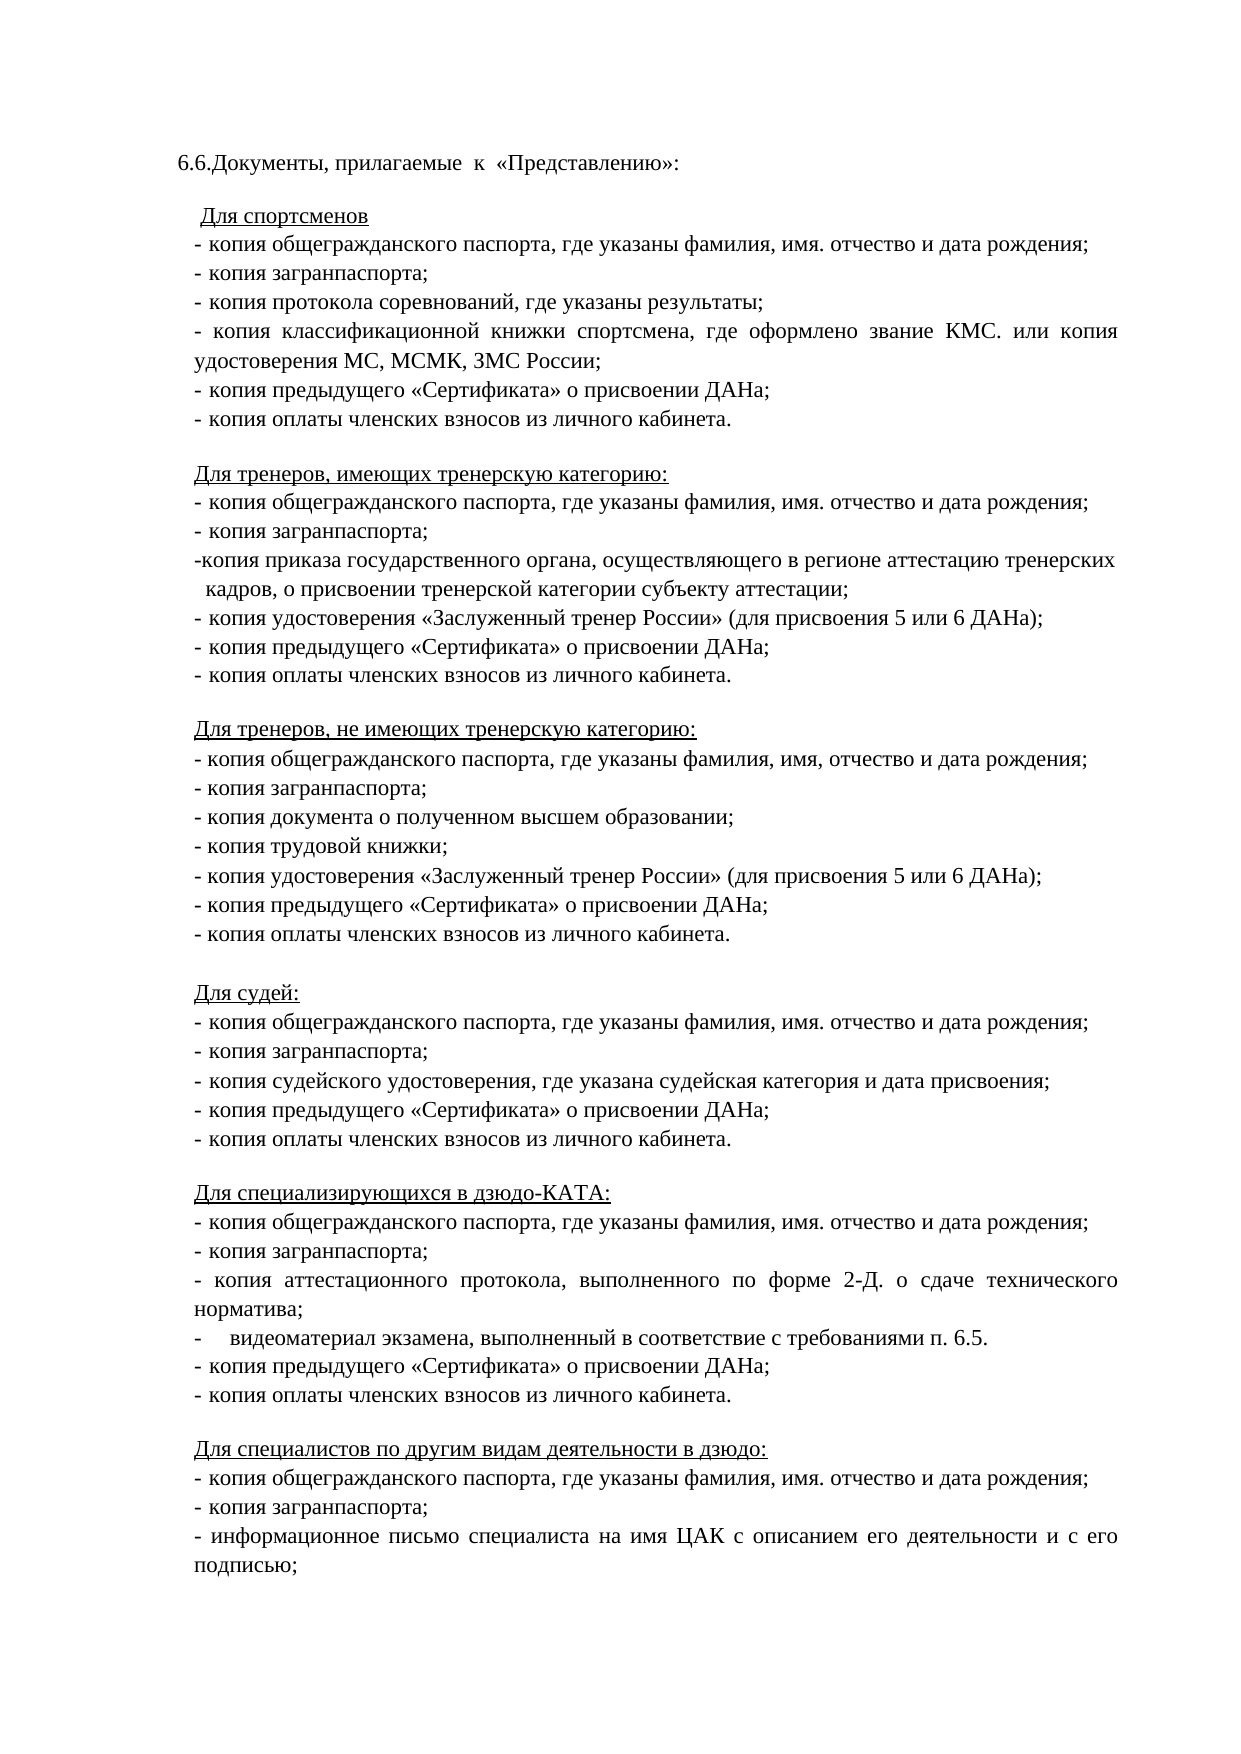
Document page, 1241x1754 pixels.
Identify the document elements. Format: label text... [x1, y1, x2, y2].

text - копия трудовой книжки; [194, 831, 1122, 860]
list копия предыдущего «Сертификата» о присвоении ДАНа; [194, 1351, 1122, 1380]
text - копия предыдущего «Сертификата» о присвоении ДАНа; [194, 889, 1122, 918]
list копия оплаты членских взносов из личного кабинета. [194, 1380, 1122, 1409]
text - копия документа о полученном высшем образовании; [194, 801, 1122, 831]
text Для спортсменов [177, 205, 1122, 228]
text Для тренеров, не имеющих тренерскую категорию: [194, 713, 1122, 743]
text - копия общегражданского паспорта, где указаны фамилия, имя, отчество и дата рождения; [194, 743, 1122, 772]
list копия общегражданского паспорта, где указаны фамилия, имя. отчество и дата рождения; [194, 1207, 1122, 1236]
list видеоматериал экзамена, выполненный в соответствие с требованиями п. 6.5. [194, 1322, 1120, 1351]
list копия предыдущего «Сертификата» о присвоении ДАНа; [194, 631, 1122, 660]
list копия предыдущего «Сертификата» о присвоении ДАНа; [194, 374, 1122, 403]
text - копия загранпаспорта; [194, 772, 1122, 801]
text - копия аттестационного протокола, выполненного по форме 2-Д. о сдаче технического норматива; [194, 1264, 1120, 1322]
text Для специализирующихся в дзюдо-КАТА: [194, 1178, 1122, 1207]
list копия общегражданского паспорта, где указаны фамилия, имя. отчество и дата рождения; [194, 487, 1122, 516]
list копия загранпаспорта; [194, 516, 1122, 544]
list копия загранпаспорта; [194, 257, 1122, 286]
list копия общегражданского паспорта, где указаны фамилия, имя. отчество и дата рождения; [194, 1462, 1122, 1491]
text - копия удостоверения «Заслуженный тренер России» (для присвоения 5 или 6 ДАНа); [194, 860, 1122, 889]
text - копия классификационной книжки спортсмена, где оформлено звание КМС. или копия удостоверения МС, МСМК, ЗМС России; [194, 316, 1120, 374]
list копия судейского удостоверения, где указана судейская категория и дата присвоения; [194, 1065, 1122, 1094]
list копия загранпаспорта; [194, 1491, 1122, 1520]
text кадров, о присвоении тренерской категории субъекту аттестации; [194, 573, 1120, 602]
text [177, 148, 1107, 176]
list копия оплаты членских взносов из личного кабинета. [194, 1123, 1122, 1152]
text Для тренеров, имеющих тренерскую категорию: [194, 458, 1122, 487]
list копия предыдущего «Сертификата» о присвоении ДАНа; [194, 1094, 1122, 1123]
list копия оплаты членских взносов из личного кабинета. [194, 660, 1122, 689]
text Для специалистов по другим видам деятельности в дзюдо: [194, 1434, 1122, 1462]
list копия общегражданского паспорта, где указаны фамилия, имя. отчество и дата рождения; [194, 228, 1122, 257]
list копия оплаты членских взносов из личного кабинета. [194, 403, 1122, 433]
list копия загранпаспорта; [194, 1035, 1122, 1065]
text - информационное письмо специалиста на имя ЦАК с описанием его деятельности и с его подписью; [194, 1520, 1120, 1578]
text -копия приказа государственного органа, осуществляющего в регионе аттестацию тренерских [194, 544, 1120, 573]
text Для судей: [194, 977, 1122, 1006]
list копия загранпаспорта; [194, 1236, 1122, 1264]
text - копия оплаты членских взносов из личного кабинета. [194, 918, 1122, 948]
list копия протокола соревнований, где указаны результаты; [194, 286, 1122, 316]
list копия удостоверения «Заслуженный тренер России» (для присвоения 5 или 6 ДАНа); [194, 602, 1122, 631]
list копия общегражданского паспорта, где указаны фамилия, имя. отчество и дата рождения; [194, 1006, 1122, 1035]
